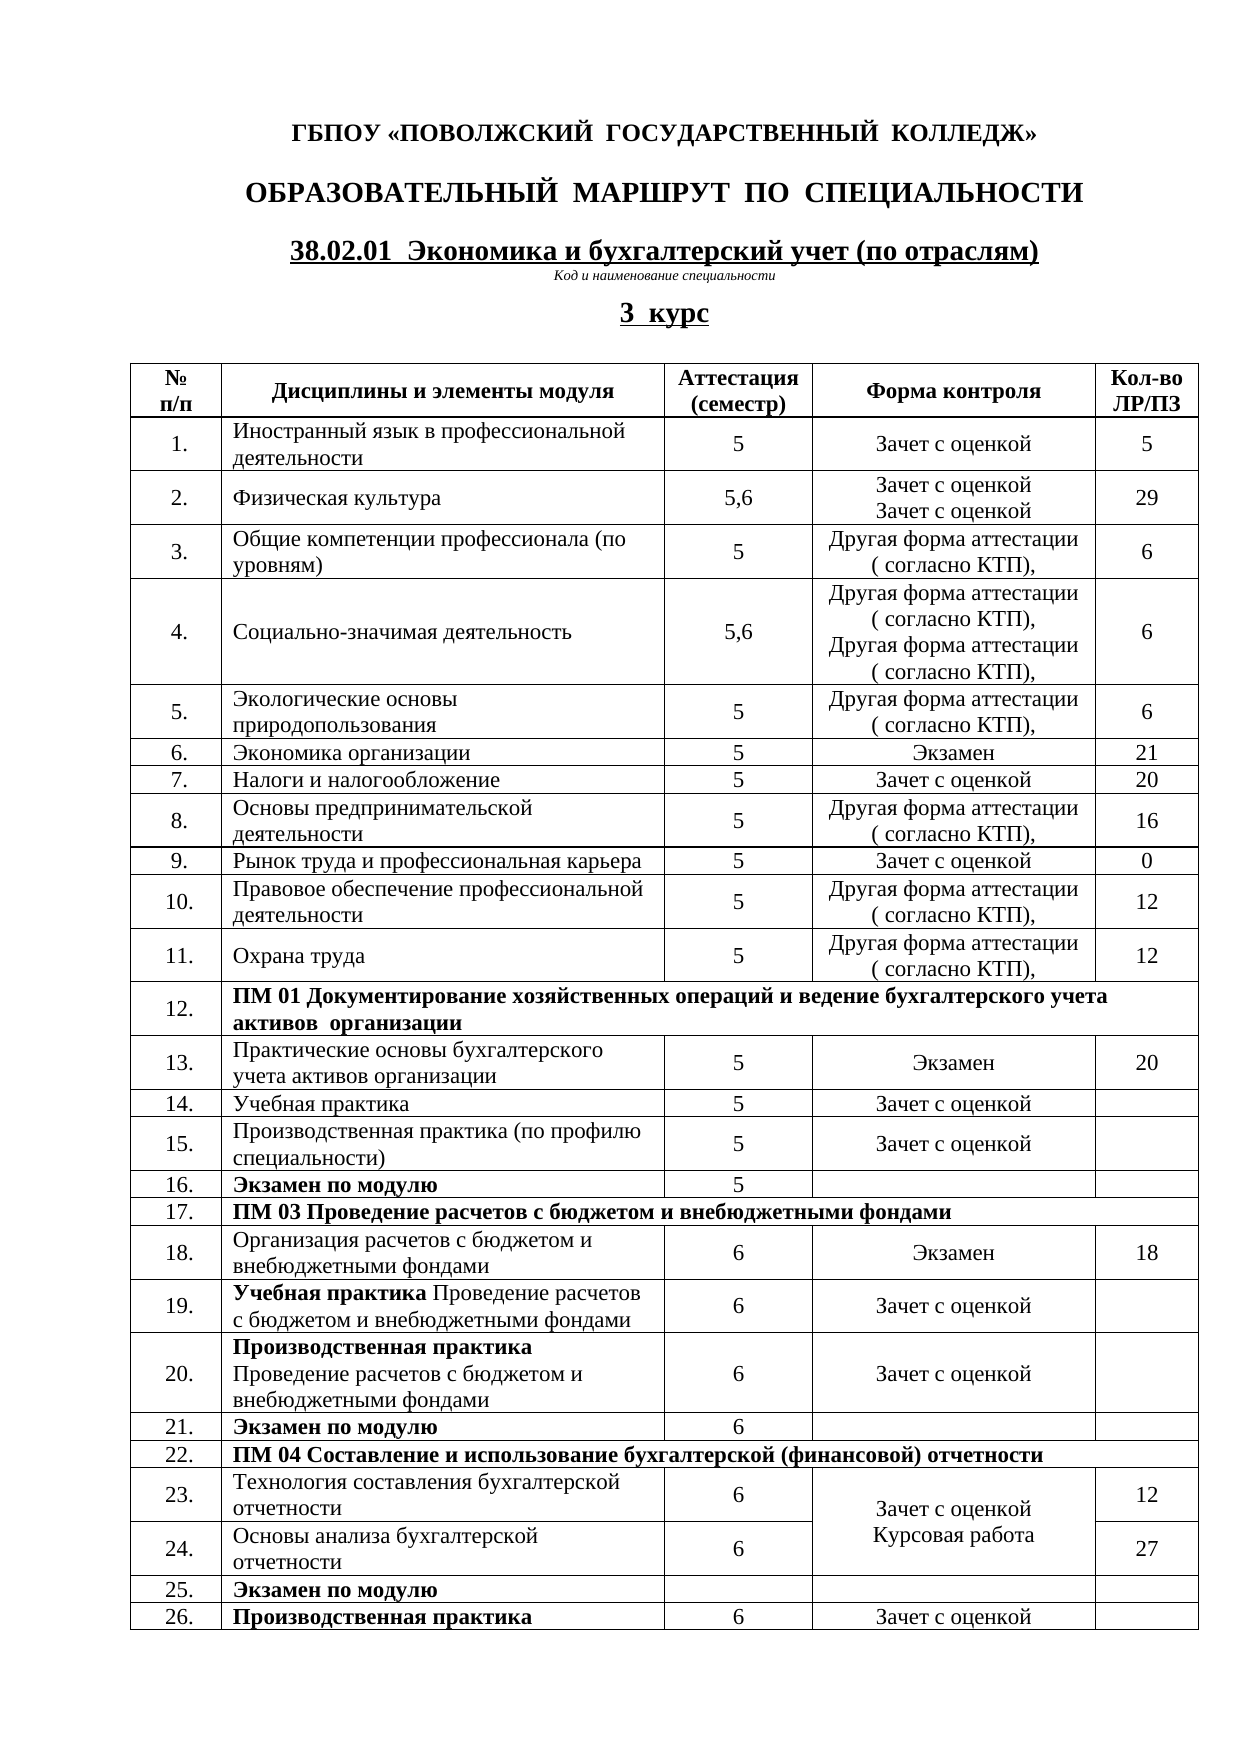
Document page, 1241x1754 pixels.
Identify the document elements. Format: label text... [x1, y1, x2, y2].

table_cell 27 [1096, 1522, 1198, 1574]
table_cell Экзамен [813, 1036, 1095, 1089]
table_cell Общие компетенции профессионала (по уровням) [222, 525, 664, 578]
table_cell 5 [665, 739, 812, 765]
table_cell [131, 685, 221, 738]
subtitle ОБРАЗОВАТЕЛЬНЫЙ МАРШРУТ ПО СПЕЦИАЛЬНОСТИ [177, 176, 1152, 209]
table_cell [1096, 1603, 1198, 1629]
table_cell 29 [1096, 471, 1198, 524]
table_header № п/п [131, 364, 221, 416]
table_cell Учебная практика [222, 1090, 664, 1116]
table_cell Другая форма аттестации ( согласно КТП), [813, 794, 1095, 846]
table_cell Экзамен по модулю [222, 1171, 664, 1197]
table_cell [131, 1090, 221, 1116]
table_header Аттестация (семестр) [665, 364, 812, 416]
table_cell 12 [1096, 1468, 1198, 1521]
table_cell 6 [665, 1603, 812, 1629]
table_cell Основы предпринимательской деятельности [222, 794, 664, 846]
table_cell [813, 1413, 1095, 1440]
table_cell Практические основы бухгалтерского учета активов организации [222, 1036, 664, 1089]
table_cell 12 [1096, 929, 1198, 981]
table_cell [131, 1333, 221, 1412]
table_cell 5 [1096, 418, 1198, 470]
table_cell Зачет с оценкой Курсовая работа [813, 1468, 1095, 1574]
table_cell [1096, 1333, 1198, 1412]
text Код и наименование специальности [177, 267, 1152, 296]
text 3 курс [177, 296, 1152, 329]
table_cell Социально-значимая деятельность [222, 579, 664, 684]
table_cell Другая форма аттестации ( согласно КТП), [813, 929, 1095, 981]
table_cell 12 [1096, 875, 1198, 927]
table_cell [131, 471, 221, 524]
table_cell [131, 1198, 221, 1225]
table_cell [131, 929, 221, 981]
table_cell 6 [665, 1413, 812, 1440]
table_cell 6 [1096, 525, 1198, 578]
table_cell 5 [665, 418, 812, 470]
table_cell Организация расчетов с бюджетом и внебюджетными фондами [222, 1226, 664, 1278]
table_cell [131, 1280, 221, 1332]
table_cell Другая форма аттестации ( согласно КТП), [813, 875, 1095, 927]
table_cell Зачет с оценкой [813, 848, 1095, 874]
table_cell 5 [665, 929, 812, 981]
table_cell 16 [1096, 794, 1198, 846]
table_cell [131, 982, 221, 1035]
table_cell [131, 1522, 221, 1574]
table_cell [131, 875, 221, 927]
table_cell [131, 1441, 221, 1467]
table_cell Налоги и налогообложение [222, 766, 664, 793]
table_cell 6 [665, 1226, 812, 1278]
table_cell Физическая культура [222, 471, 664, 524]
table_cell 18 [1096, 1226, 1198, 1278]
table_cell [1096, 1413, 1198, 1440]
table_header Кол-во ЛР/ПЗ [1096, 364, 1198, 416]
text ГБПОУ «ПОВОЛЖСКИЙ ГОСУДАРСТВЕННЫЙ КОЛЛЕДЖ» [177, 118, 1152, 147]
table_cell 6 [1096, 685, 1198, 738]
table_cell 0 [1096, 848, 1198, 874]
table_cell Зачет с оценкой [813, 766, 1095, 793]
table_cell 5 [665, 794, 812, 846]
table_cell [131, 525, 221, 578]
table_cell Зачет с оценкой [813, 1090, 1095, 1116]
table_cell Зачет с оценкой [813, 1117, 1095, 1170]
table_cell Производственная практика [222, 1603, 664, 1629]
table_cell Охрана труда [222, 929, 664, 981]
table_cell [1096, 1576, 1198, 1602]
table_cell Другая форма аттестации ( согласно КТП), [813, 525, 1095, 578]
table_cell Экзамен [813, 1226, 1095, 1278]
text 38.02.01 Экономика и бухгалтерский учет (по отраслям) [177, 233, 1152, 267]
table_cell 6 [1096, 579, 1198, 684]
table_cell 6 [665, 1333, 812, 1412]
table_cell [131, 1036, 221, 1089]
table_cell [131, 1171, 221, 1197]
table_cell Экономика организации [222, 739, 664, 765]
table_cell 5 [665, 525, 812, 578]
table_cell [131, 1413, 221, 1440]
table_cell 6 [665, 1280, 812, 1332]
table_cell [1096, 1117, 1198, 1170]
table_cell [131, 739, 221, 765]
table_cell Технология составления бухгалтерской отчетности [222, 1468, 664, 1521]
table_cell [131, 418, 221, 470]
table_cell [131, 1226, 221, 1278]
table_cell [131, 1603, 221, 1629]
table_cell [665, 1576, 812, 1602]
table_cell ПМ 03 Проведение расчетов с бюджетом и внебюджетными фондами [222, 1198, 1198, 1225]
table_header Дисциплины и элементы модуля [222, 364, 664, 416]
table_cell [1096, 1280, 1198, 1332]
table_cell 5,6 [665, 579, 812, 684]
table_cell [131, 1468, 221, 1521]
table_cell Экологические основы природопользования [222, 685, 664, 738]
table_cell Экзамен по модулю [222, 1576, 664, 1602]
table_cell 20 [1096, 1036, 1198, 1089]
table_cell Зачет с оценкой [813, 1603, 1095, 1629]
table_cell [131, 579, 221, 684]
table_cell Другая форма аттестации ( согласно КТП), Другая форма аттестации ( согласно КТП), [813, 579, 1095, 684]
table_cell Другая форма аттестации ( согласно КТП), [813, 685, 1095, 738]
table_cell Иностранный язык в профессиональной деятельности [222, 418, 664, 470]
table_cell [131, 794, 221, 846]
table_cell Учебная практика Проведение расчетов с бюджетом и внебюджетными фондами [222, 1280, 664, 1332]
table_cell [1096, 1171, 1198, 1197]
table_cell 5 [665, 685, 812, 738]
table_cell ПМ 04 Составление и использование бухгалтерской (финансовой) отчетности [222, 1441, 1198, 1467]
table_cell [813, 1576, 1095, 1602]
table_cell 5 [665, 848, 812, 874]
table_header Форма контроля [813, 364, 1095, 416]
table_cell 21 [1096, 739, 1198, 765]
table_cell Производственная практика Проведение расчетов с бюджетом и внебюджетными фондами [222, 1333, 664, 1412]
table_cell Зачет с оценкой [813, 1280, 1095, 1332]
table_cell [131, 1576, 221, 1602]
table_cell [131, 848, 221, 874]
table_cell 20 [1096, 766, 1198, 793]
table_cell [131, 1117, 221, 1170]
table_cell Зачет с оценкой [813, 418, 1095, 470]
table_cell 5,6 [665, 471, 812, 524]
table_cell [131, 766, 221, 793]
table_cell 5 [665, 1171, 812, 1197]
table_cell ПМ 01 Документирование хозяйственных операций и ведение бухгалтерского учета активов организации [222, 982, 1198, 1035]
table_cell Зачет с оценкой Зачет с оценкой [813, 471, 1095, 524]
table_cell [1096, 1090, 1198, 1116]
table_cell Правовое обеспечение профессиональной деятельности [222, 875, 664, 927]
table_cell Экзамен [813, 739, 1095, 765]
table_cell Зачет с оценкой [813, 1333, 1095, 1412]
table_cell 5 [665, 1090, 812, 1116]
table_cell 5 [665, 1036, 812, 1089]
table_cell 5 [665, 766, 812, 793]
table_cell Производственная практика (по профилю специальности) [222, 1117, 664, 1170]
table_cell 5 [665, 1117, 812, 1170]
table_cell Основы анализа бухгалтерской отчетности [222, 1522, 664, 1574]
table_cell Рынок труда и профессиональная карьера [222, 848, 664, 874]
table_cell 6 [665, 1522, 812, 1574]
table_cell [813, 1171, 1095, 1197]
table_cell 5 [665, 875, 812, 927]
table_cell Экзамен по модулю [222, 1413, 664, 1440]
table_cell 6 [665, 1468, 812, 1521]
